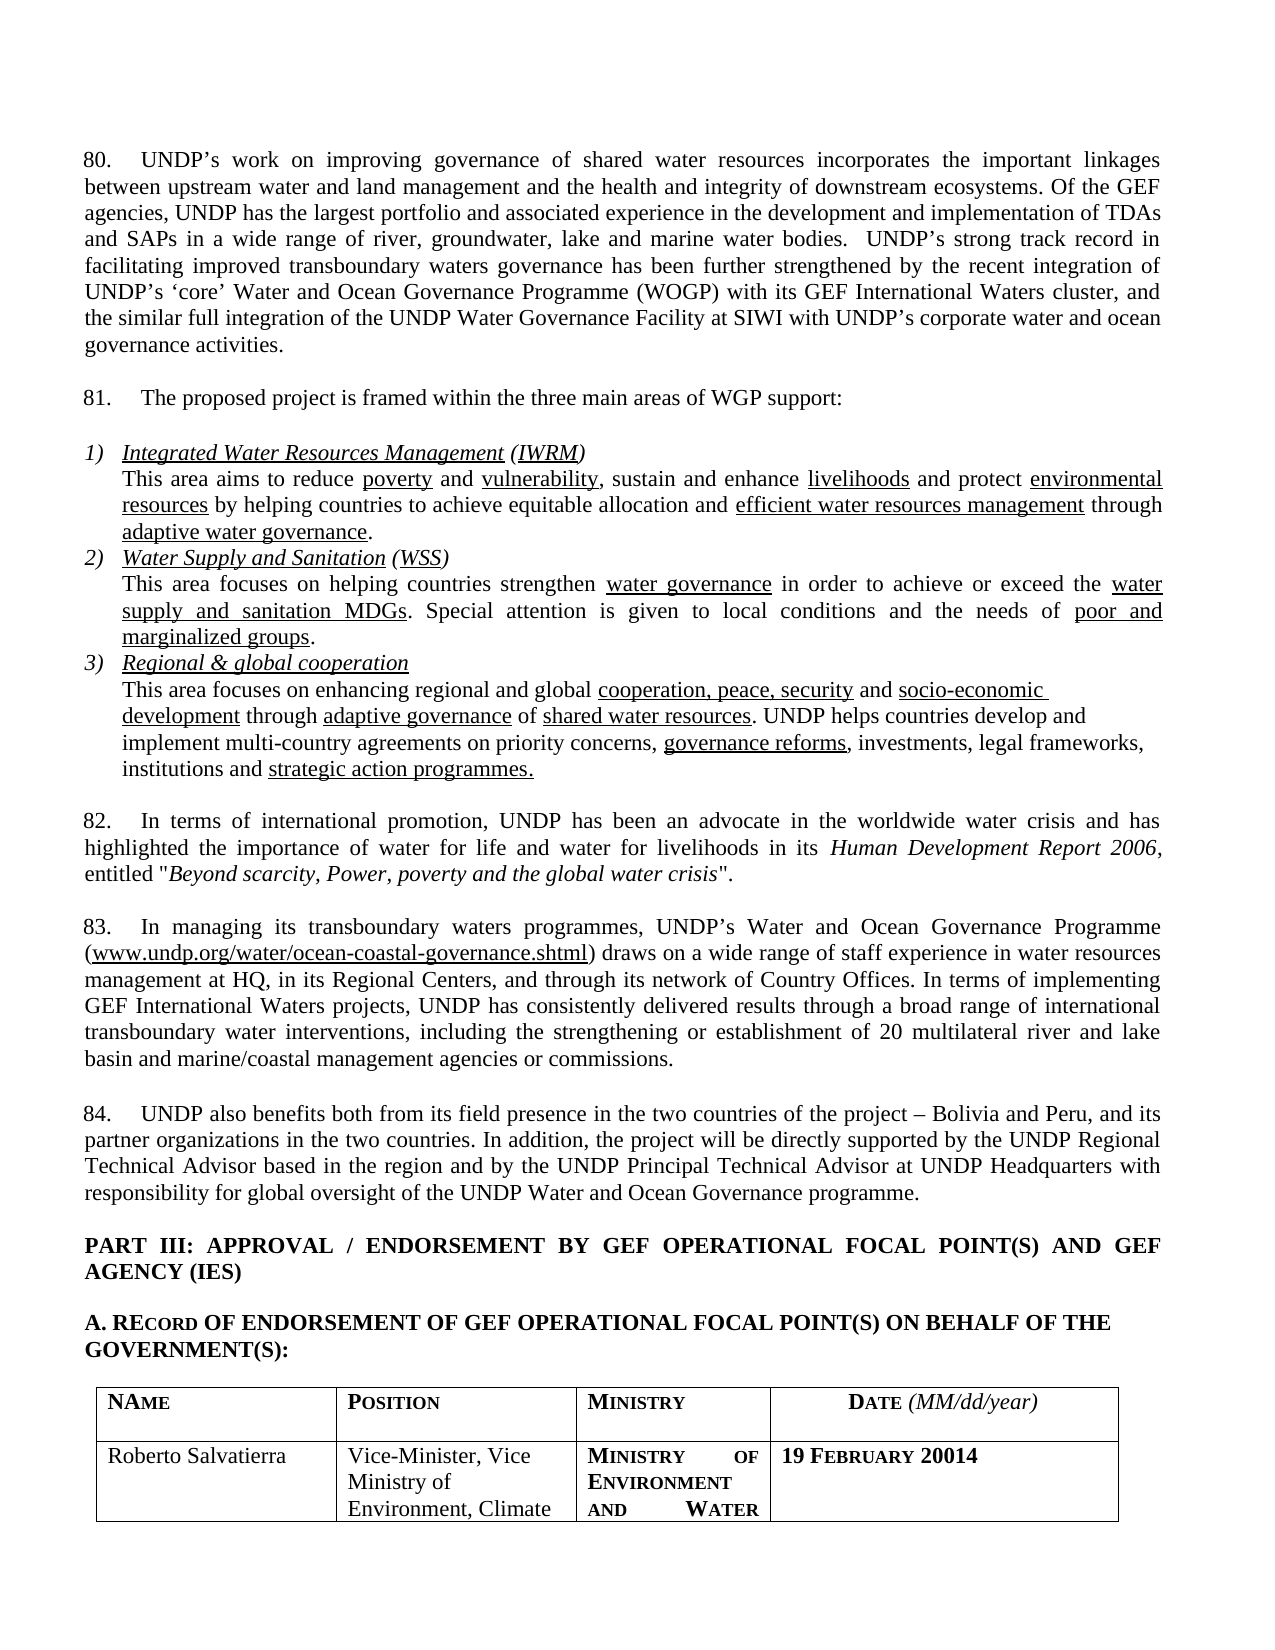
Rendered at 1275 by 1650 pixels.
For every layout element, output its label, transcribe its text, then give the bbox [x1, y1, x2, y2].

list In terms of international promotion, UNDP has been an advocate in the worldwide water crisis and has highlighted the importance of water for life and water for livelihoods in its Human Development Report 2006, entitled "Beyond scarcity, Power, poverty and the global water crisis". [83, 808, 1162, 887]
text This area focuses on enhancing regional and global cooperation, peace, security and socio-economic development through adaptive governance of shared water resources. UNDP helps countries develop and implement multi-country agreements on priority concerns, governance reforms, investments, legal frameworks, institutions and strategic action programmes. [84, 676, 1162, 781]
list UNDP’s work on improving governance of shared water resources incorporates the important linkages between upstream water and land management and the health and integrity of downstream ecosystems. Of the GEF agencies, UNDP has the largest portfolio and associated experience in the development and implementation of TDAs and SAPs in a wide range of river, groundwater, lake and marine water bodies. UNDP’s strong track record in facilitating improved transboundary waters governance has been further strengthened by the recent integration of UNDP’s ‘core’ Water and Ocean Governance Programme (WOGP) with its GEF International Waters cluster, and the similar full integration of the UNDP Water Governance Facility at SIWI with UNDP’s corporate water and ocean governance activities. [83, 146, 1162, 357]
list Water Supply and Sanitation (WSS) [84, 544, 1162, 570]
list Regional & global cooperation [84, 649, 1162, 676]
text PART III: APPROVAL / ENDORSEMENT BY GEF OPERATIONAL FOCAL POINT(S) AND GEF AGENCY (IES) [84, 1232, 1162, 1284]
table_cell Roberto Salvatierra [97, 1442, 336, 1521]
list UNDP also benefits both from its field presence in the two countries of the project – Bolivia and Peru, and its partner organizations in the two countries. In addition, the project will be directly supported by the UNDP Regional Technical Advisor based in the region and by the UNDP Principal Technical Advisor at UNDP Headquarters with responsibility for global oversight of the UNDP Water and Ocean Governance programme. [83, 1100, 1162, 1205]
list In managing its transboundary waters programmes, UNDP’s Water and Ocean Governance Programme (www.undp.org/water/ocean-coastal-governance.shtml) draws on a wide range of staff experience in water resources management at HQ, in its Regional Centers, and through its network of Country Offices. In terms of implementing GEF International Waters projects, UNDP has consistently delivered results through a broad range of international transboundary water interventions, including the strengthening or establishment of 20 multilateral river and lake basin and marine/coastal management agencies or commissions. [83, 913, 1162, 1071]
table_header Ministry [577, 1388, 770, 1441]
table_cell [337, 1442, 576, 1521]
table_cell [577, 1442, 770, 1521]
table_header Date (MM/dd/year) [771, 1388, 1118, 1441]
text A. REcord OF ENDORSEMENT OF GEF OPERATIONAL FOCAL POINT(S) ON BEHALF OF THE GOVERNMENT(S): [84, 1309, 1162, 1362]
table_cell 19 February 20014 [771, 1442, 1118, 1521]
text This area aims to reduce poverty and vulnerability, sustain and enhance livelihoods and protect environmental resources by helping countries to achieve equitable allocation and efficient water resources management through adaptive water governance. [84, 465, 1162, 544]
table_header NAme [97, 1388, 336, 1441]
list The proposed project is framed within the three main areas of WGP support: [83, 383, 1162, 410]
list Integrated Water Resources Management (IWRM) [84, 439, 1162, 465]
text This area focuses on helping countries strengthen water governance in order to achieve or exceed the water supply and sanitation MDGs. Special attention is given to local conditions and the needs of poor and marginalized groups. [84, 570, 1162, 649]
table_header Position [337, 1388, 576, 1441]
